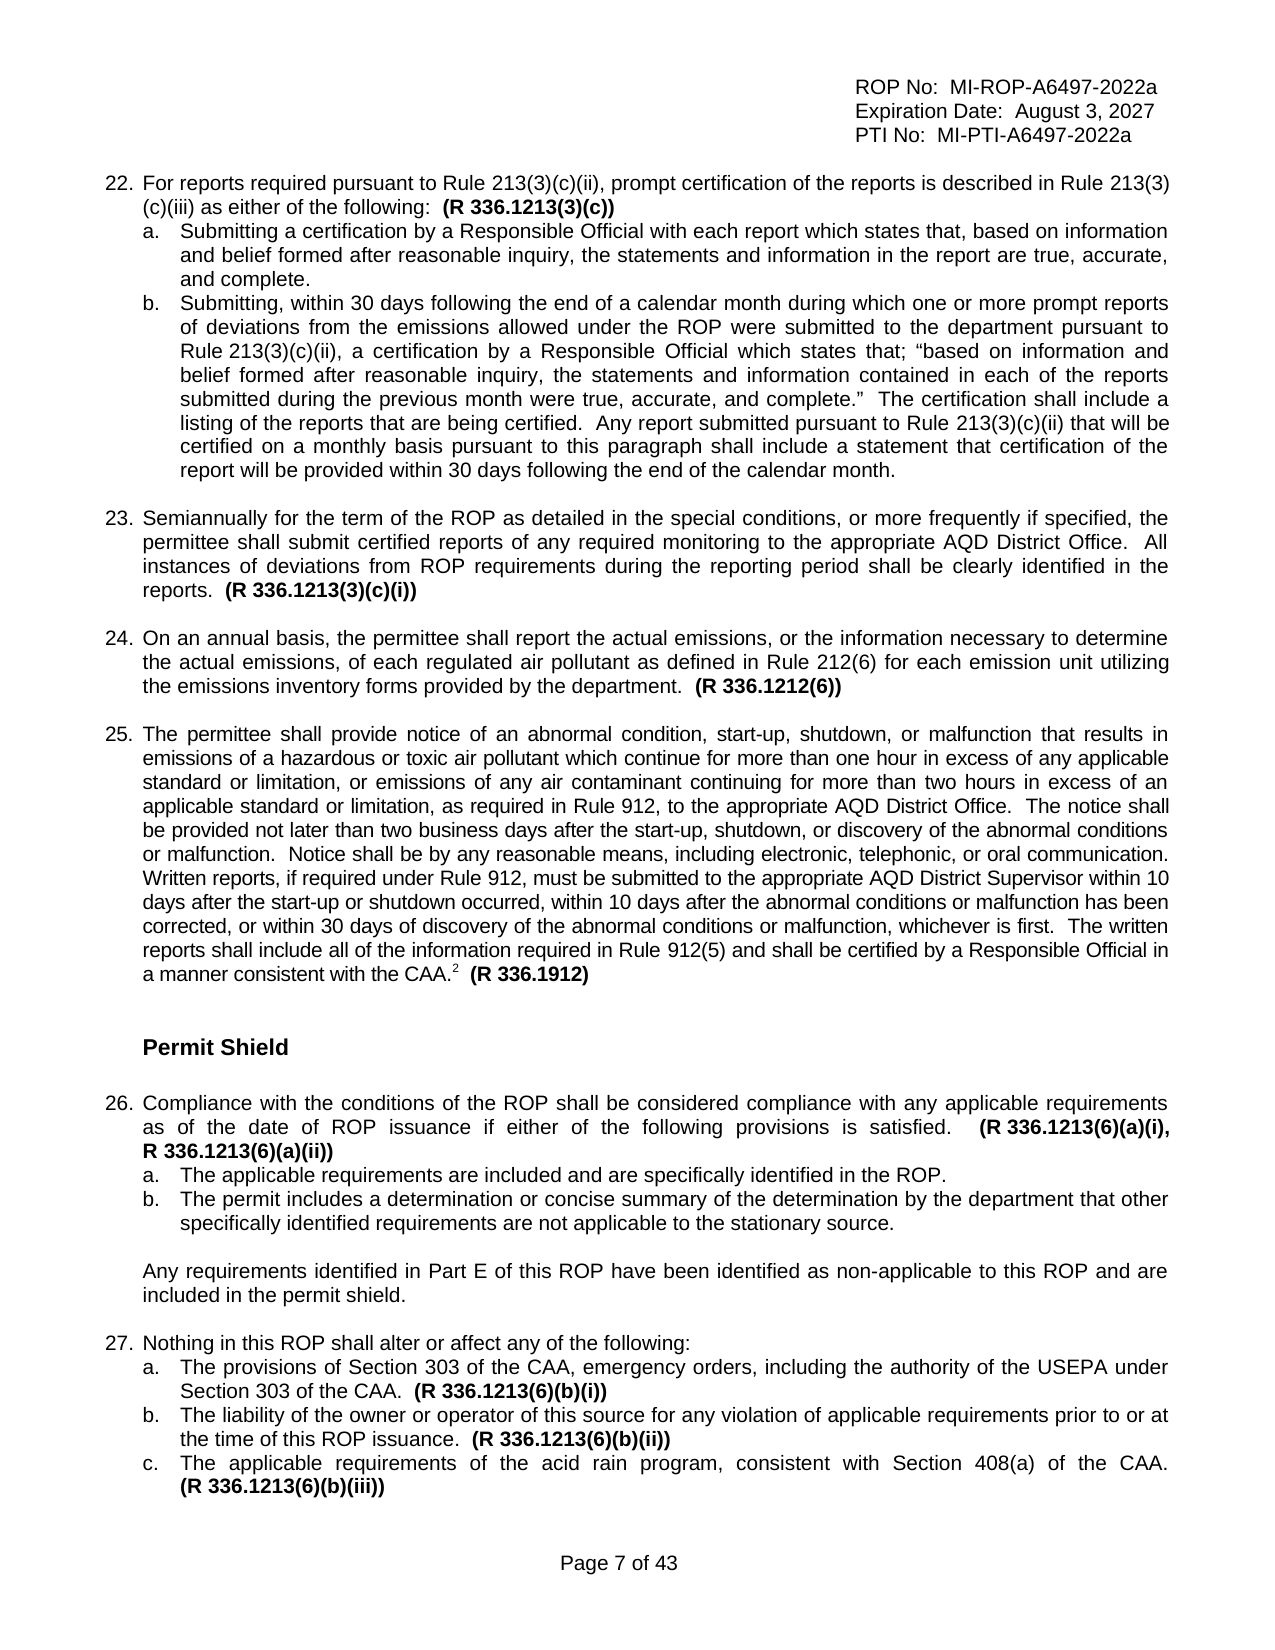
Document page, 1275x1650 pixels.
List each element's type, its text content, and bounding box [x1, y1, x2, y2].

list Submitting, within 30 days following the end of a calendar month during which one or more prompt reports of deviations from the emissions allowed under the ROP were submitted to the department pursuant to Rule 213(3)(c)(ii), a certification by a Responsible Official which states that; “based on information and belief formed after reasonable inquiry, the statements and information contained in each of the reports submitted during the previous month were true, accurate, and complete.” The certification shall include a listing of the reports that are being certified. Any report submitted pursuant to Rule 213(3)(c)(ii) that will be certified on a monthly basis pursuant to this paragraph shall include a statement that certification of the report will be provided within 30 days following the end of the calendar month. [142, 291, 1170, 482]
list The liability of the owner or operator of this source for any violation of applicable requirements prior to or at the time of this ROP issuance. (R 336.1213(6)(b)(ii)) [142, 1402, 1170, 1450]
list For reports required pursuant to Rule 213(3)(c)(ii), prompt certification of the reports is described in Rule 213(3)(c)(iii) as either of the following: (R 336.1213(3)(c)) [105, 171, 1170, 219]
list Semiannually for the term of the ROP as detailed in the special conditions, or more frequently if specified, the permittee shall submit certified reports of any required monitoring to the appropriate AQD District Office. All instances of deviations from ROP requirements during the reporting period shall be clearly identified in the reports. (R 336.1213(3)(c)(i)) [105, 506, 1170, 602]
list On an annual basis, the permittee shall report the actual emissions, or the information necessary to determine the actual emissions, of each regulated air pollutant as defined in Rule 212(6) for each emission unit utilizing the emissions inventory forms provided by the department. (R 336.1212(6)) [105, 626, 1170, 698]
list Compliance with the conditions of the ROP shall be considered compliance with any applicable requirements as of the date of ROP issuance if either of the following provisions is satisfied. (R 336.1213(6)(a)(i), R 336.1213(6)(a)(ii)) [105, 1091, 1170, 1163]
list Submitting a certification by a Responsible Official with each report which states that, based on information and belief formed after reasonable inquiry, the statements and information in the report are true, accurate, and complete. [142, 219, 1170, 291]
list Nothing in this ROP shall alter or affect any of the following: [105, 1331, 1170, 1354]
text Any requirements identified in Part E of this ROP have been identified as non-applicable to this ROP and are included in the permit shield. [142, 1259, 1170, 1307]
list The permit includes a determination or concise summary of the determination by the department that other specifically identified requirements are not applicable to the stationary source. [142, 1187, 1170, 1235]
subtitle Permit Shield [105, 1034, 1170, 1061]
list The permittee shall provide notice of an abnormal condition, start-up, shutdown, or malfunction that results in emissions of a hazardous or toxic air pollutant which continue for more than one hour in excess of any applicable standard or limitation, or emissions of any air contaminant continuing for more than two hours in excess of an applicable standard or limitation, as required in Rule 912, to the appropriate AQD District Office. The notice shall be provided not later than two business days after the start-up, shutdown, or discovery of the abnormal conditions or malfunction. Notice shall be by any reasonable means, including electronic, telephonic, or oral communication. Written reports, if required under Rule 912, must be submitted to the appropriate AQD District Supervisor within 10 days after the start-up or shutdown occurred, within 10 days after the abnormal conditions or malfunction has been corrected, or within 30 days of discovery of the abnormal conditions or malfunction, whichever is first. The written reports shall include all of the information required in Rule 912(5) and shall be certified by a Responsible Official in a manner consistent with the CAA.2 (R 336.1912) [105, 722, 1170, 985]
list The applicable requirements are included and are specifically identified in the ROP. [142, 1163, 1170, 1187]
list The applicable requirements of the acid rain program, consistent with Section 408(a) of the CAA. (R 336.1213(6)(b)(iii)) [142, 1450, 1170, 1498]
list The provisions of Section 303 of the CAA, emergency orders, including the authority of the USEPA under Section 303 of the CAA. (R 336.1213(6)(b)(i)) [142, 1354, 1170, 1402]
